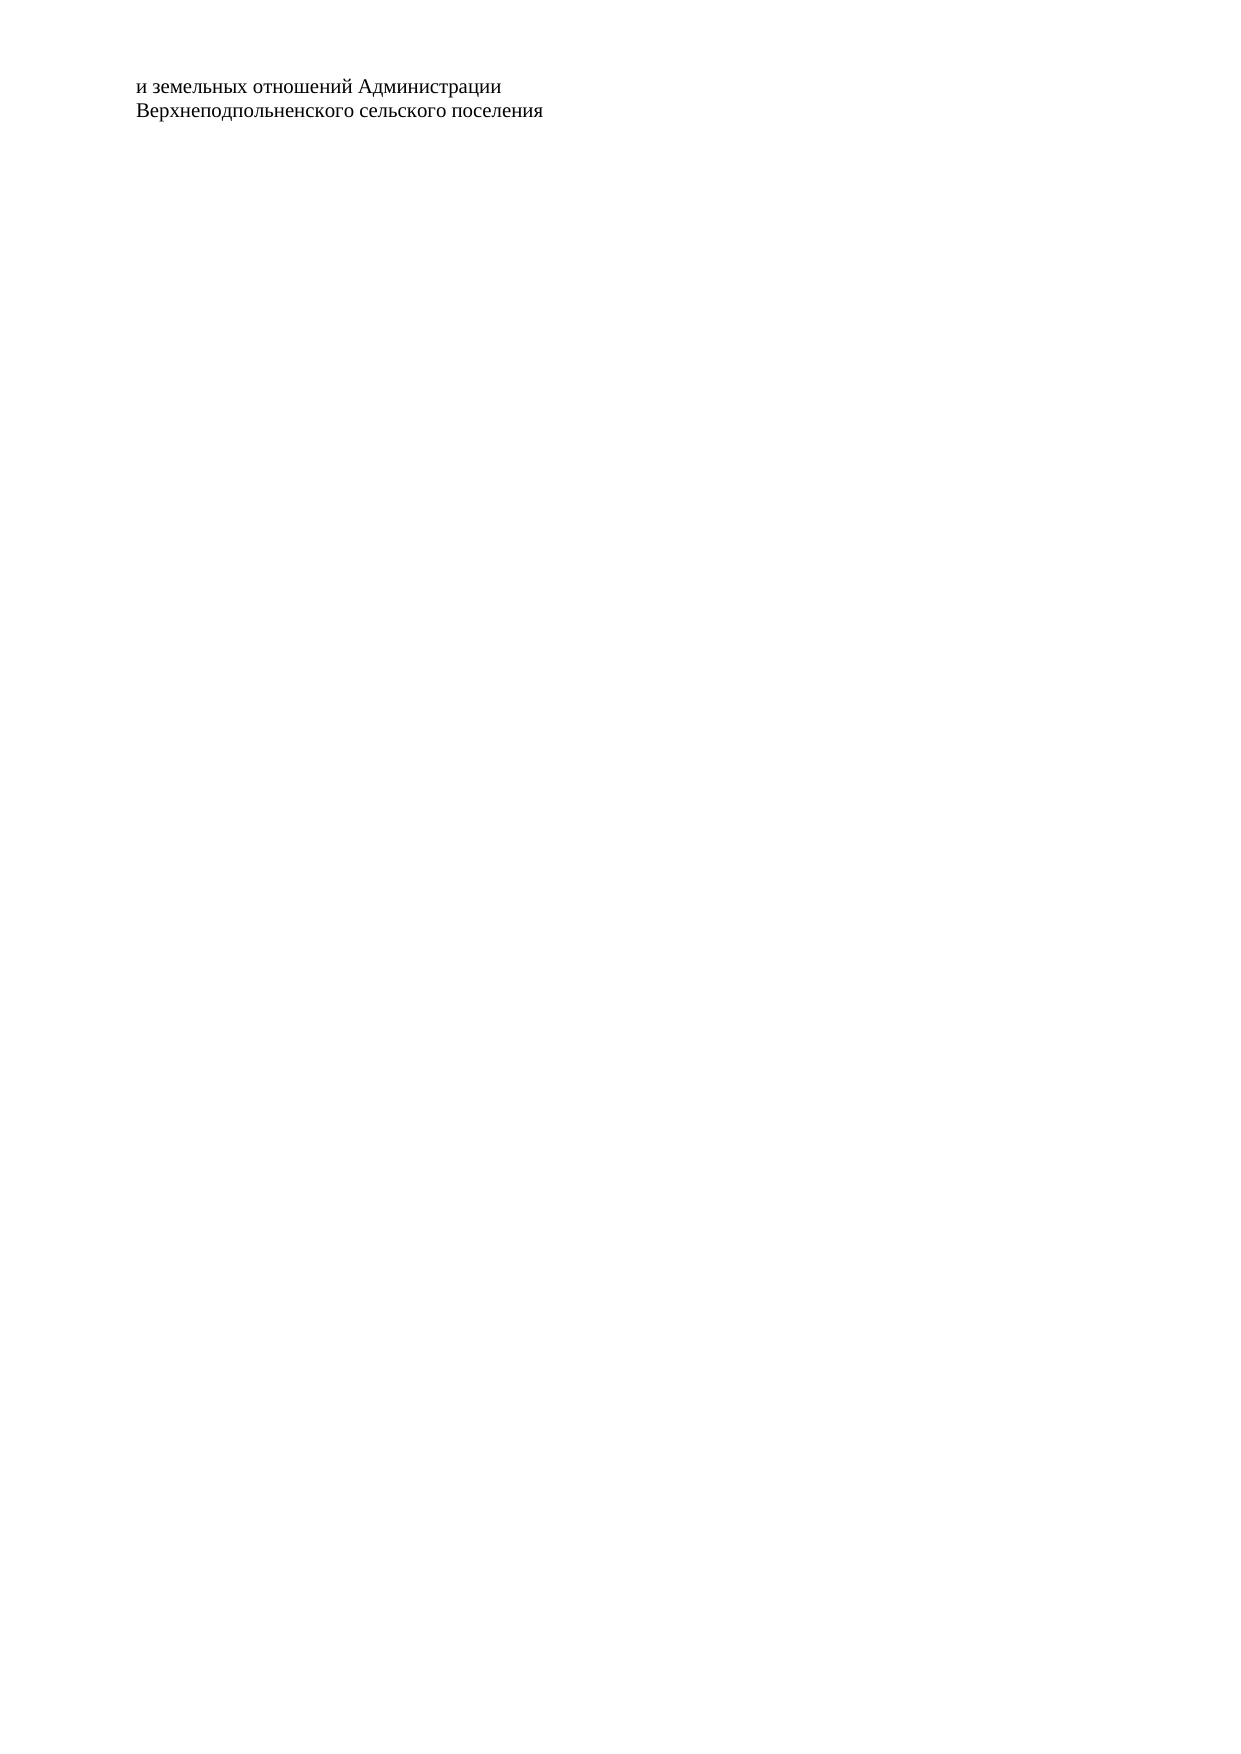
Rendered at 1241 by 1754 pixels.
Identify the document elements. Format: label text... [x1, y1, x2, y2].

text Верхнеподпольненского сельского поселения [136, 98, 1152, 122]
text и земельных отношений Администрации [136, 74, 1152, 98]
